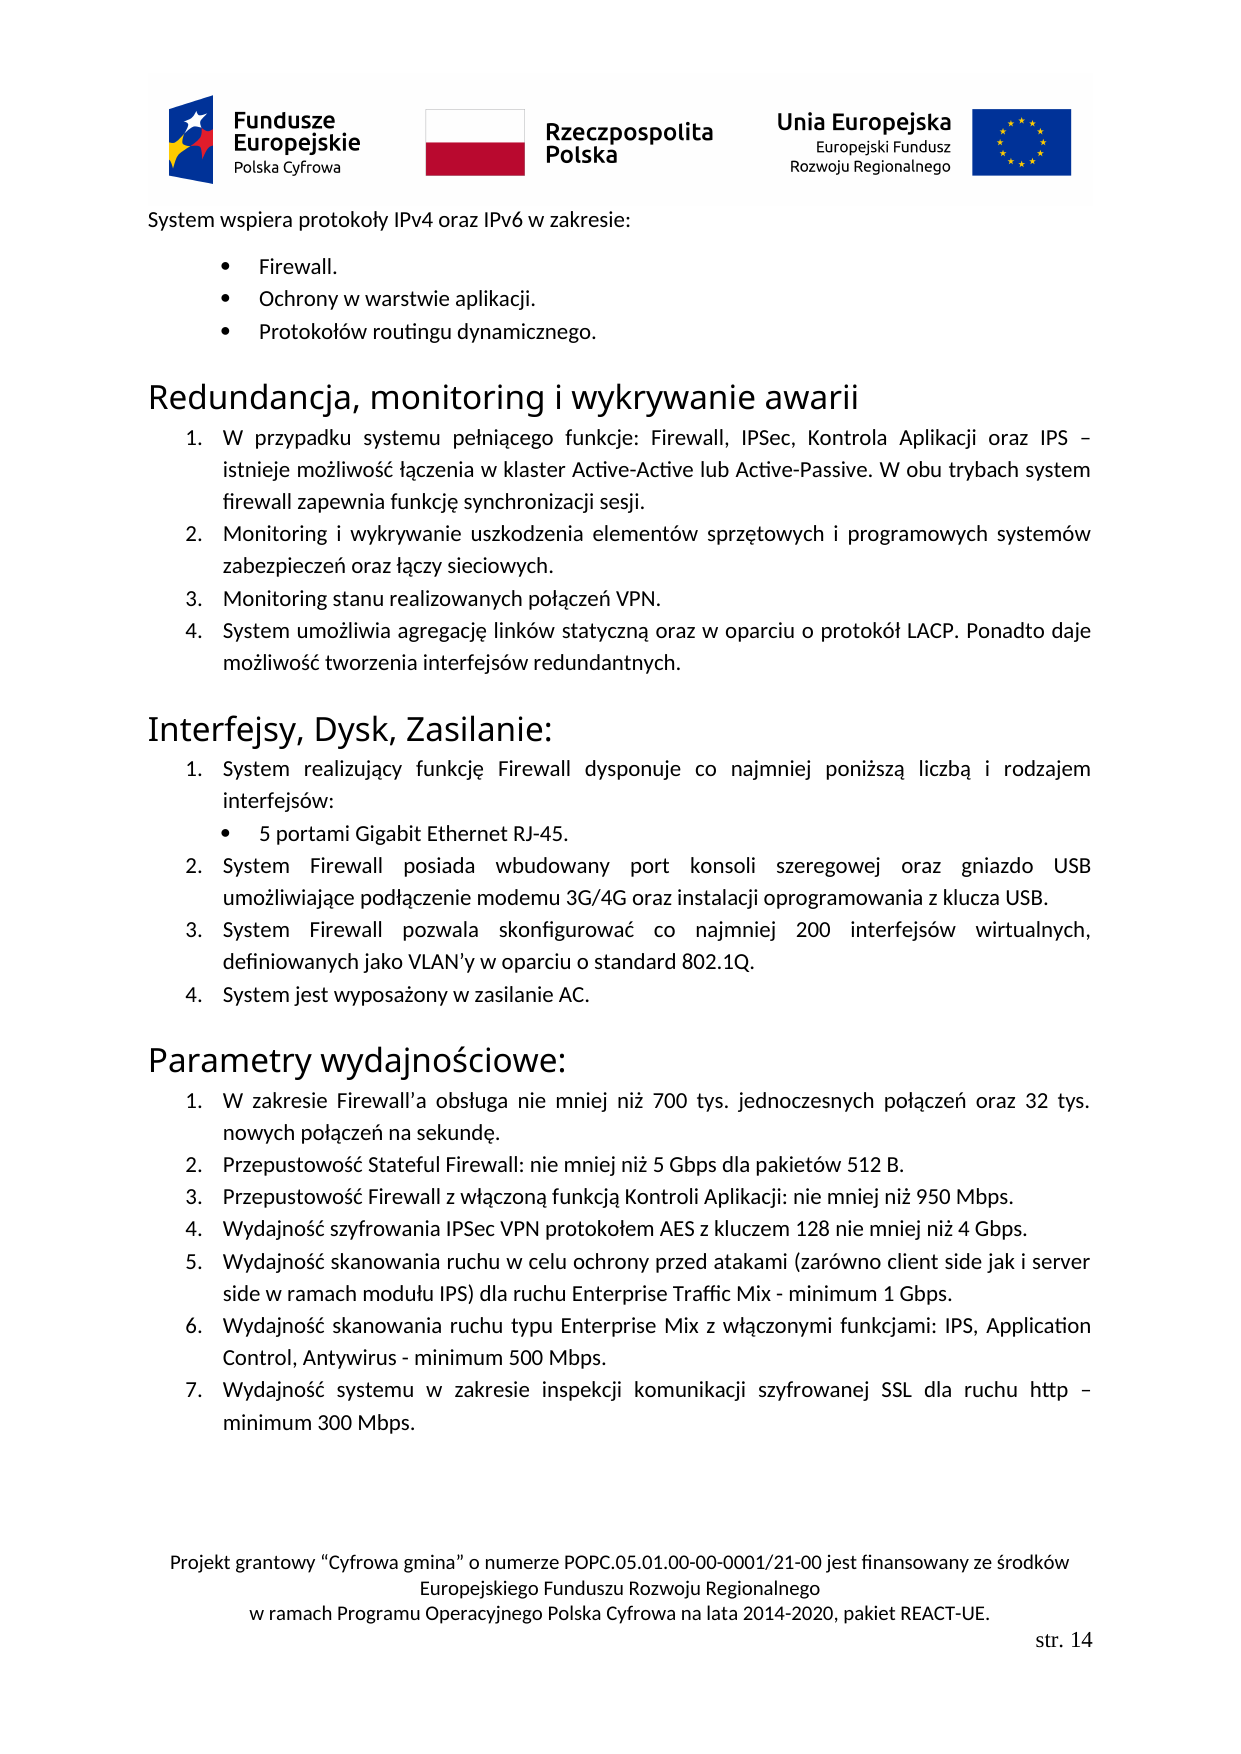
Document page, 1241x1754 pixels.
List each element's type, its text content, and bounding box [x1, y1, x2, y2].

text System wspiera protokoły IPv4 oraz IPv6 w zakresie: [148, 206, 1093, 233]
list System umożliwia agregację linków statyczną oraz w oparciu o protokół LACP. Ponadto daje możliwość tworzenia interfejsów redundantnych. [185, 616, 1093, 676]
list Monitoring stanu realizowanych połączeń VPN. [185, 584, 1093, 612]
list System Firewall pozwala skonfigurować co najmniej 200 interfejsów wirtualnych, definiowanych jako VLAN’y w oparciu o standard 802.1Q. [185, 915, 1093, 976]
list System jest wyposażony w zasilanie AC. [185, 980, 1093, 1008]
subtitle Redundancja, monitoring i wykrywanie awarii [148, 374, 1093, 419]
list W zakresie Firewall’a obsługa nie mniej niż 700 tys. jednoczesnych połączeń oraz 32 tys. nowych połączeń na sekundę. [185, 1086, 1093, 1146]
list System realizujący funkcję Firewall dysponuje co najmniej poniższą liczbą i rodzajem interfejsów: [185, 754, 1093, 814]
list W przypadku systemu pełniącego funkcje: Firewall, IPSec, Kontrola Aplikacji oraz IPS – istnieje możliwość łączenia w klaster Active-Active lub Active-Passive. W obu trybach system firewall zapewnia funkcję synchronizacji sesji. [185, 423, 1093, 515]
list Firewall. [221, 252, 1093, 280]
list Wydajność skanowania ruchu w celu ochrony przed atakami (zarówno client side jak i server side w ramach modułu IPS) dla ruchu Enterprise Traffic Mix - minimum 1 Gbps. [185, 1247, 1093, 1307]
list Ochrony w warstwie aplikacji. [221, 284, 1093, 313]
list Protokołów routingu dynamicznego. [221, 317, 1093, 345]
list Monitoring i wykrywanie uszkodzenia elementów sprzętowych i programowych systemów zabezpieczeń oraz łączy sieciowych. [185, 519, 1093, 580]
list Wydajność systemu w zakresie inspekcji komunikacji szyfrowanej SSL dla ruchu http – minimum 300 Mbps. [185, 1376, 1093, 1436]
list Wydajność szyfrowania IPSec VPN protokołem AES z kluczem 128 nie mniej niż 4 Gbps. [185, 1214, 1093, 1243]
list Przepustowość Stateful Firewall: nie mniej niż 5 Gbps dla pakietów 512 B. [185, 1150, 1093, 1178]
list Wydajność skanowania ruchu typu Enterprise Mix z włączonymi funkcjami: IPS, Application Control, Antywirus - minimum 500 Mbps. [185, 1311, 1093, 1371]
picture [147, 73, 1093, 206]
list System Firewall posiada wbudowany port konsoli szeregowej oraz gniazdo USB umożliwiające podłączenie modemu 3G/4G oraz instalacji oprogramowania z klucza USB. [185, 851, 1093, 911]
list Przepustowość Firewall z włączoną funkcją Kontroli Aplikacji: nie mniej niż 950 Mbps. [185, 1182, 1093, 1210]
subtitle Parametry wydajnościowe: [148, 1037, 1093, 1082]
subtitle Interfejsy, Dysk, Zasilanie: [148, 705, 1093, 751]
list 5 portami Gigabit Ethernet RJ-45. [221, 819, 1093, 847]
